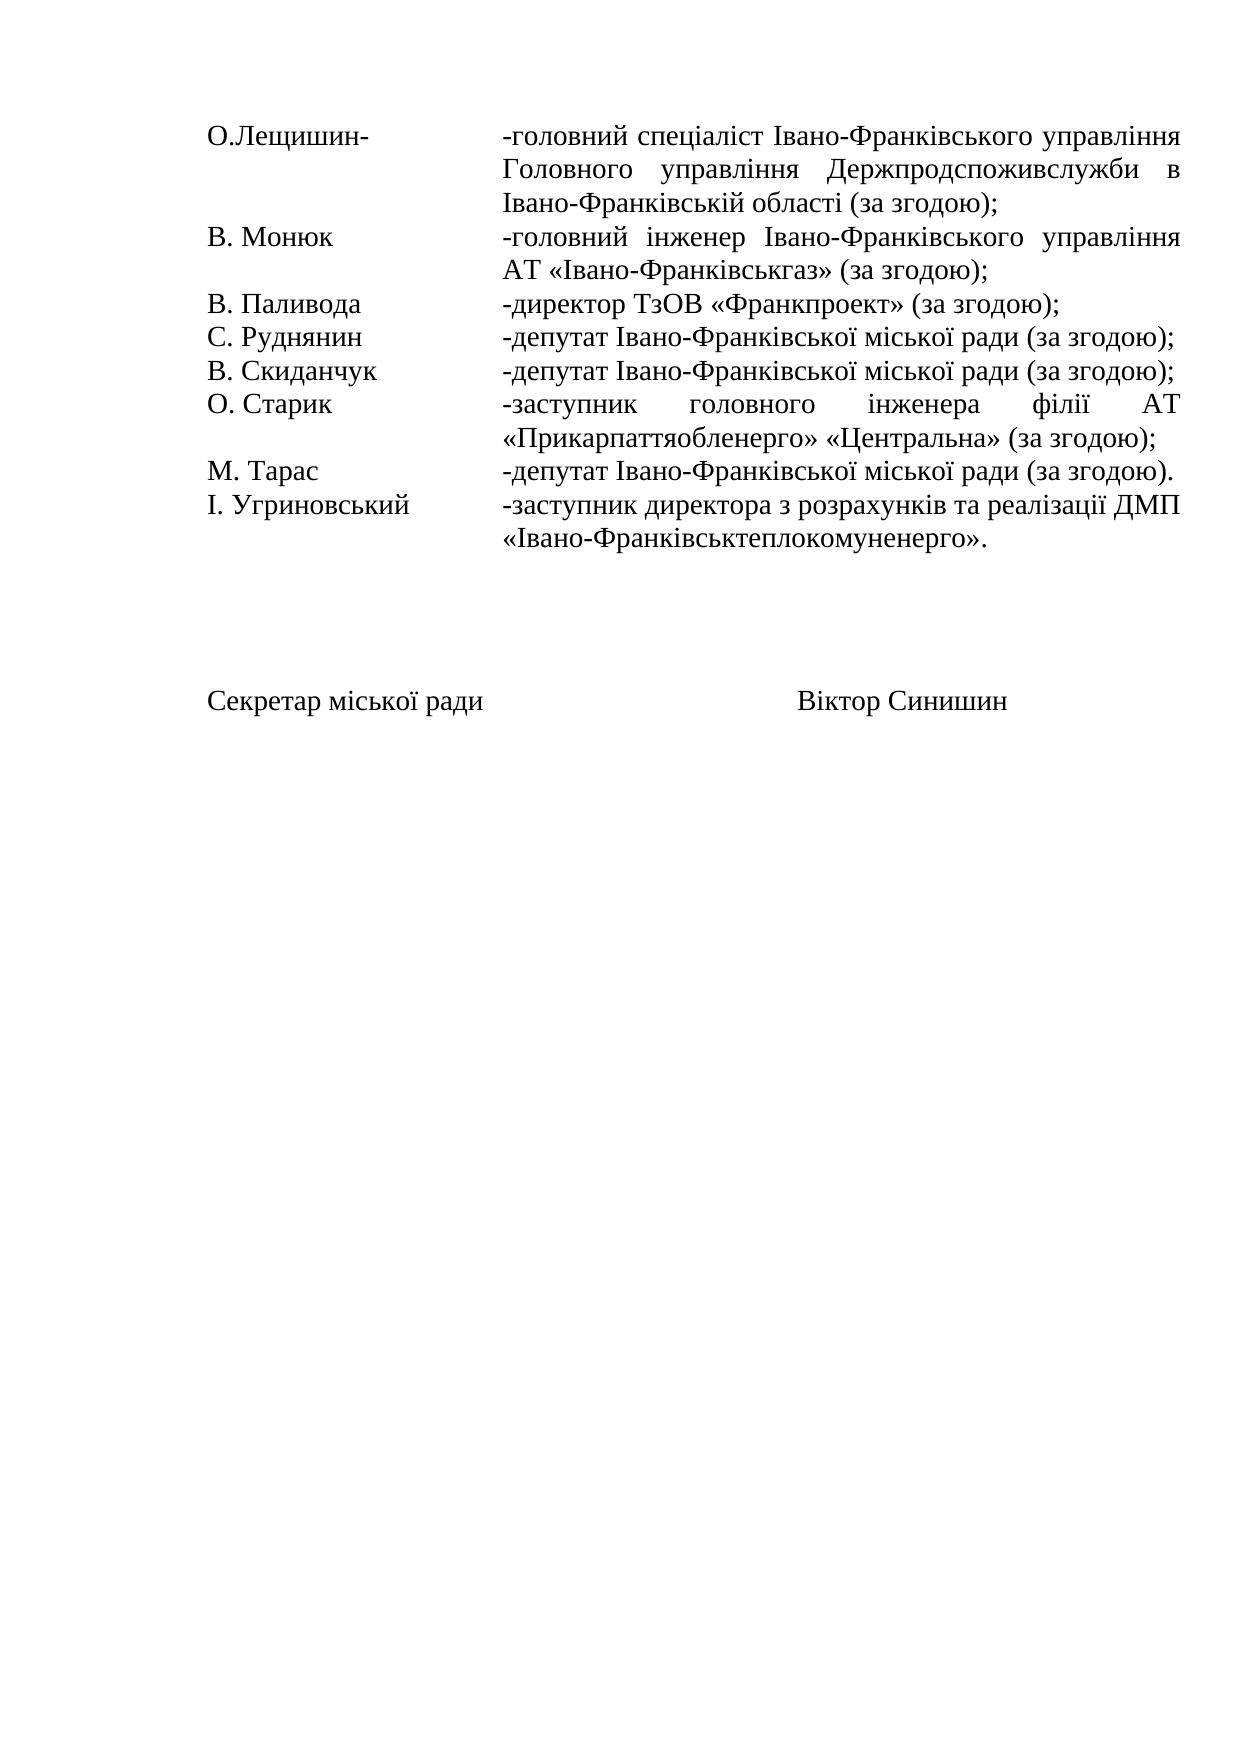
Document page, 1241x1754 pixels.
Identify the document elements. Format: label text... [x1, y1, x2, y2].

text О.Лещишин- -головний спеціаліст Івано-Франківського управління Головного управління Держпродспоживслужби в Івано-Франківській області (за згодою); [207, 118, 1181, 219]
text І. Угриновський -заступник директора з розрахунків та реалізації ДМП «Івано-Франківськтеплокомуненерго». [207, 487, 1181, 554]
text В. Монюк -головний інженер Івано-Франківського управління АТ «Івано-Франківськгаз» (за згодою); [207, 219, 1181, 286]
text В. Паливода -директор ТзОВ «Франкпроект» (за згодою); [207, 286, 1181, 319]
text М. Тарас -депутат Івано-Франківської міської ради (за згодою). [207, 453, 1181, 487]
text В. Скиданчук -депутат Івано-Франківської міської ради (за згодою); [207, 353, 1181, 386]
text С. Руднянин -депутат Івано-Франківської міської ради (за згодою); [207, 319, 1181, 353]
text О. Старик -заступник головного інженера філії АТ «Прикарпаттяобленерго» «Центральна» (за згодою); [207, 386, 1181, 453]
text Секретар міської ради Віктор Синишин [207, 683, 1181, 717]
